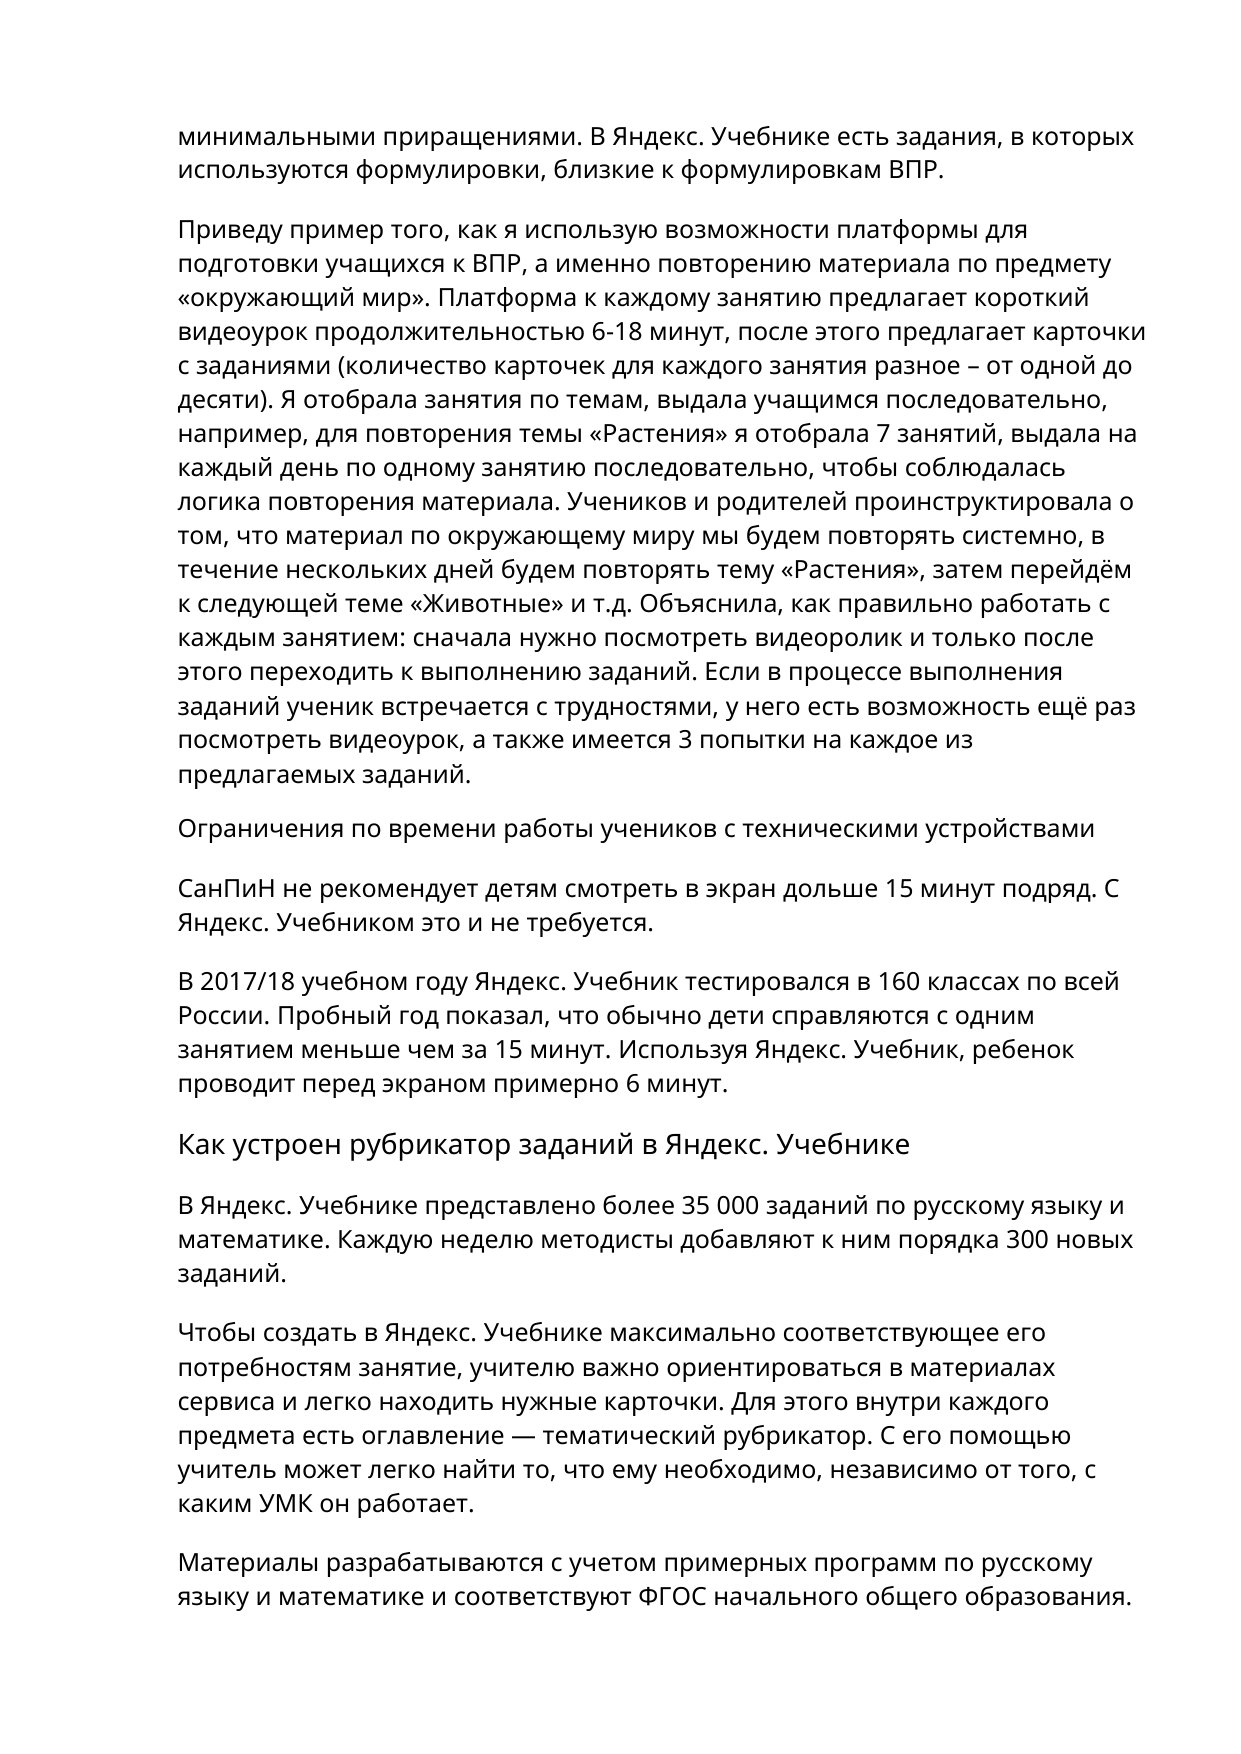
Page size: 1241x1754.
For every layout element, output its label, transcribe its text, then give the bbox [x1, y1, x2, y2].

text Как устроен рубрикатор заданий в Яндекс. Учебнике [177, 1124, 1152, 1163]
text Чтобы создать в Яндекс. Учебнике максимально соответствующее его потребностям занятие, учителю важно ориентироваться в материалах сервиса и легко находить нужные карточки. Для этого внутри каждого предмета есть оглавление — тематический рубрикатор. С его помощью учитель может легко найти то, что ему необходимо, независимо от того, с каким УМК он работает. [177, 1315, 1152, 1519]
text Приведу пример того, как я использую возможности платформы для подготовки учащихся к ВПР, а именно повторению материала по предмету «окружающий мир». Платформа к каждому занятию предлагает короткий видеоурок продолжительностью 6-18 минут, после этого предлагает карточки с заданиями (количество карточек для каждого занятия разное – от одной до десяти). Я отобрала занятия по темам, выдала учащимся последовательно, например, для повторения темы «Растения» я отобрала 7 занятий, выдала на каждый день по одному занятию последовательно, чтобы соблюдалась логика повторения материала. Учеников и родителей проинструктировала о том, что материал по окружающему миру мы будем повторять системно, в течение нескольких дней будем повторять тему «Растения», затем перейдём к следующей теме «Животные» и т.д. Объяснила, как правильно работать с каждым занятием: сначала нужно посмотреть видеоролик и только после этого переходить к выполнению заданий. Если в процессе выполнения заданий ученик встречается с трудностями, у него есть возможность ещё раз посмотреть видеоурок, а также имеется 3 попытки на каждое из предлагаемых заданий. [177, 211, 1152, 790]
text Ограничения по времени работы учеников с техническими устройствами [177, 811, 1152, 845]
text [177, 1544, 1152, 1613]
text СанПиН не рекомендует детям смотреть в экран дольше 15 минут подряд. С Яндекс. Учебником это и не требуется. [177, 870, 1152, 938]
text В 2017/18 учебном году Яндекс. Учебник тестировался в 160 классах по всей России. Пробный год показал, что обычно дети справляются с одним занятием меньше чем за 15 минут. Используя Яндекс. Учебник, ребенок проводит перед экраном примерно 6 минут. [177, 963, 1152, 1099]
text В Яндекс. Учебнике представлено более 35 000 заданий по русскому языку и математике. Каждую неделю методисты добавляют к ним порядка 300 новых заданий. [177, 1188, 1152, 1290]
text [177, 118, 1152, 186]
